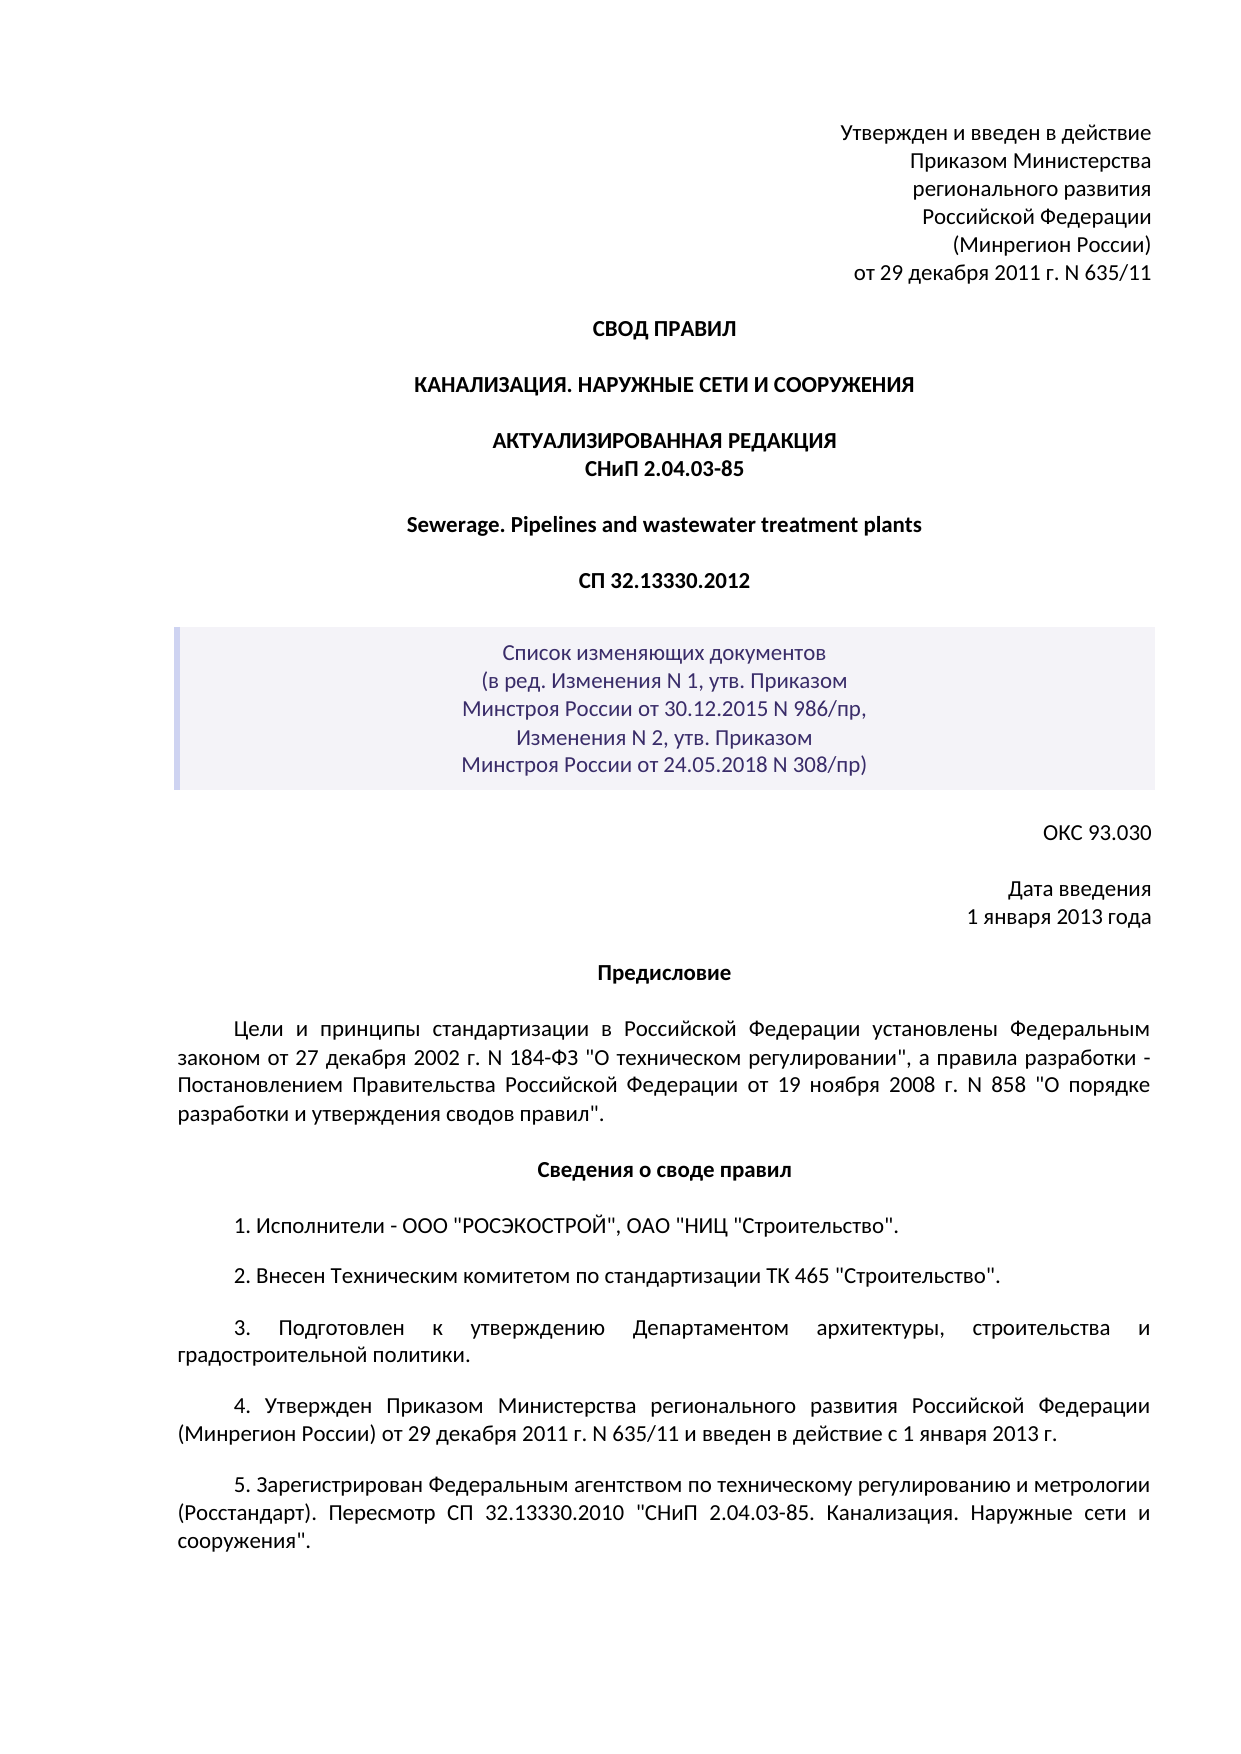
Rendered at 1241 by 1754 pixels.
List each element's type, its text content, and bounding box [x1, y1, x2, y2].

title СП 32.13330.2012 [177, 566, 1152, 594]
text регионального развития [177, 174, 1152, 202]
title СВОД ПРАВИЛ [177, 314, 1152, 342]
text ОКС 93.030 [177, 818, 1152, 846]
text Цели и принципы стандартизации в Российской Федерации установлены Федеральным законом от 27 декабря 2002 г. N 184-ФЗ "О техническом регулировании", а правила разработки - Постановлением Правительства Российской Федерации от 19 ноября 2008 г. N 858 "О порядке разработки и утверждения сводов правил". [177, 1014, 1152, 1127]
text 2. Внесен Техническим комитетом по стандартизации ТК 465 "Строительство". [177, 1262, 1152, 1290]
title Предисловие [177, 958, 1152, 987]
title Sewerage. Pipelines and wastewater treatment plants [177, 510, 1152, 538]
text 4. Утвержден Приказом Министерства регионального развития Российской Федерации (Минрегион России) от 29 декабря 2011 г. N 635/11 и введен в действие с 1 января 2013 г. [177, 1392, 1152, 1448]
text Приказом Министерства [177, 146, 1152, 174]
text 5. Зарегистрирован Федеральным агентством по техническому регулированию и метрологии (Росстандарт). Пересмотр СП 32.13330.2010 "СНиП 2.04.03-85. Канализация. Наружные сети и сооружения". [177, 1471, 1152, 1554]
text 1. Исполнители - ООО "РОСЭКОСТРОЙ", ОАО "НИЦ "Строительство". [177, 1211, 1152, 1239]
text от 29 декабря 2011 г. N 635/11 [177, 258, 1152, 286]
title КАНАЛИЗАЦИЯ. НАРУЖНЫЕ СЕТИ И СООРУЖЕНИЯ [177, 370, 1152, 398]
table_header Список изменяющих документов (в ред. Изменения N 1, утв. Приказом Минстроя России от 30.12.2015 N 986/пр, Изменения N 2, утв. Приказом Минстроя России от 24.05.2018 N 308/пр) [180, 627, 1149, 790]
text Дата введения [177, 874, 1152, 902]
text 1 января 2013 года [177, 902, 1152, 931]
text 3. Подготовлен к утверждению Департаментом архитектуры, строительства и градостроительной политики. [177, 1313, 1152, 1369]
text Утвержден и введен в действие [177, 118, 1152, 146]
title АКТУАЛИЗИРОВАННАЯ РЕДАКЦИЯ [177, 426, 1152, 454]
text (Минрегион России) [177, 230, 1152, 258]
title СНиП 2.04.03-85 [177, 454, 1152, 482]
title Сведения о своде правил [177, 1155, 1152, 1183]
text Российской Федерации [177, 202, 1152, 230]
